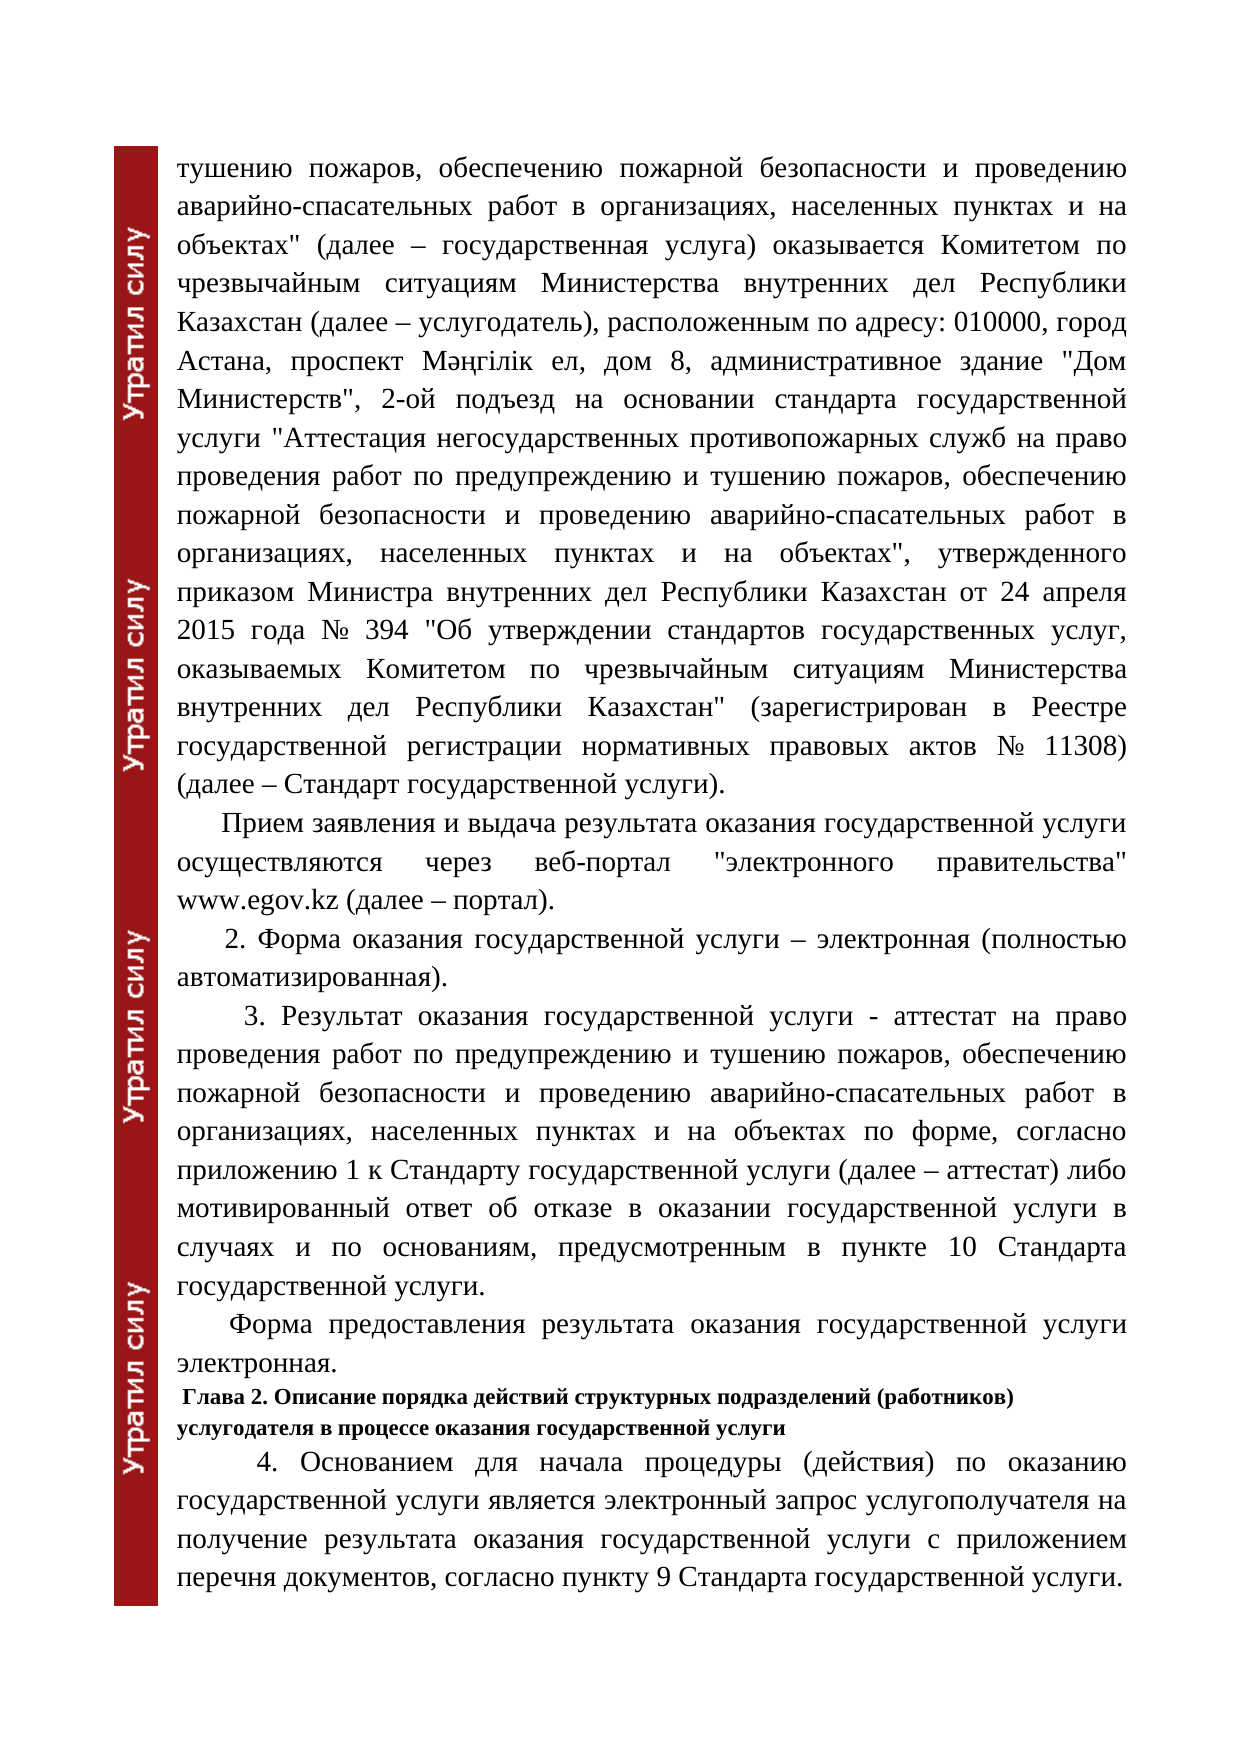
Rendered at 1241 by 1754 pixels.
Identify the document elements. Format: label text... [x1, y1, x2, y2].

picture [114, 1301, 158, 1306]
picture [114, 1440, 158, 1444]
text Форма предоставления результата оказания государственной услуги электронная. [112, 1306, 1128, 1378]
text 2. Форма оказания государственной услуги – электронная (полностью автоматизированная). [112, 921, 1128, 993]
text Глава 2. Описание порядка действий структурных подразделений (работников) услугодателя в процессе оказания государственной услуги [112, 1383, 1128, 1440]
picture [114, 1593, 158, 1606]
picture [114, 800, 158, 805]
text 3. Результат оказания государственной услуги - аттестат на право проведения работ по предупреждению и тушению пожаров, обеспечению пожарной безопасности и проведению аварийно-спасательных работ в организациях, населенных пунктах и на объектах по форме, согласно приложению 1 к Стандарту государственной услуги (далее – аттестат) либо мотивированный ответ об отказе в оказании государственной услуги в случаях и по основаниям, предусмотренным в пункте 10 Стандарта государственной услуги. [112, 998, 1128, 1301]
text 4. Основанием для начала процедуры (действия) по оказанию государственной услуги является электронный запрос услугополучателя на получение результата оказания государственной услуги с приложением перечня документов, согласно пункту 9 Стандарта государственной услуги. [112, 1444, 1128, 1593]
picture [114, 916, 158, 921]
picture [114, 993, 158, 998]
picture [114, 146, 158, 150]
text Прием заявления и выдача результата оказания государственной услуги осуществляются через веб-портал "электронного правительства" www.egov.kz (далее – портал). [112, 805, 1128, 916]
picture [114, 1378, 158, 1383]
